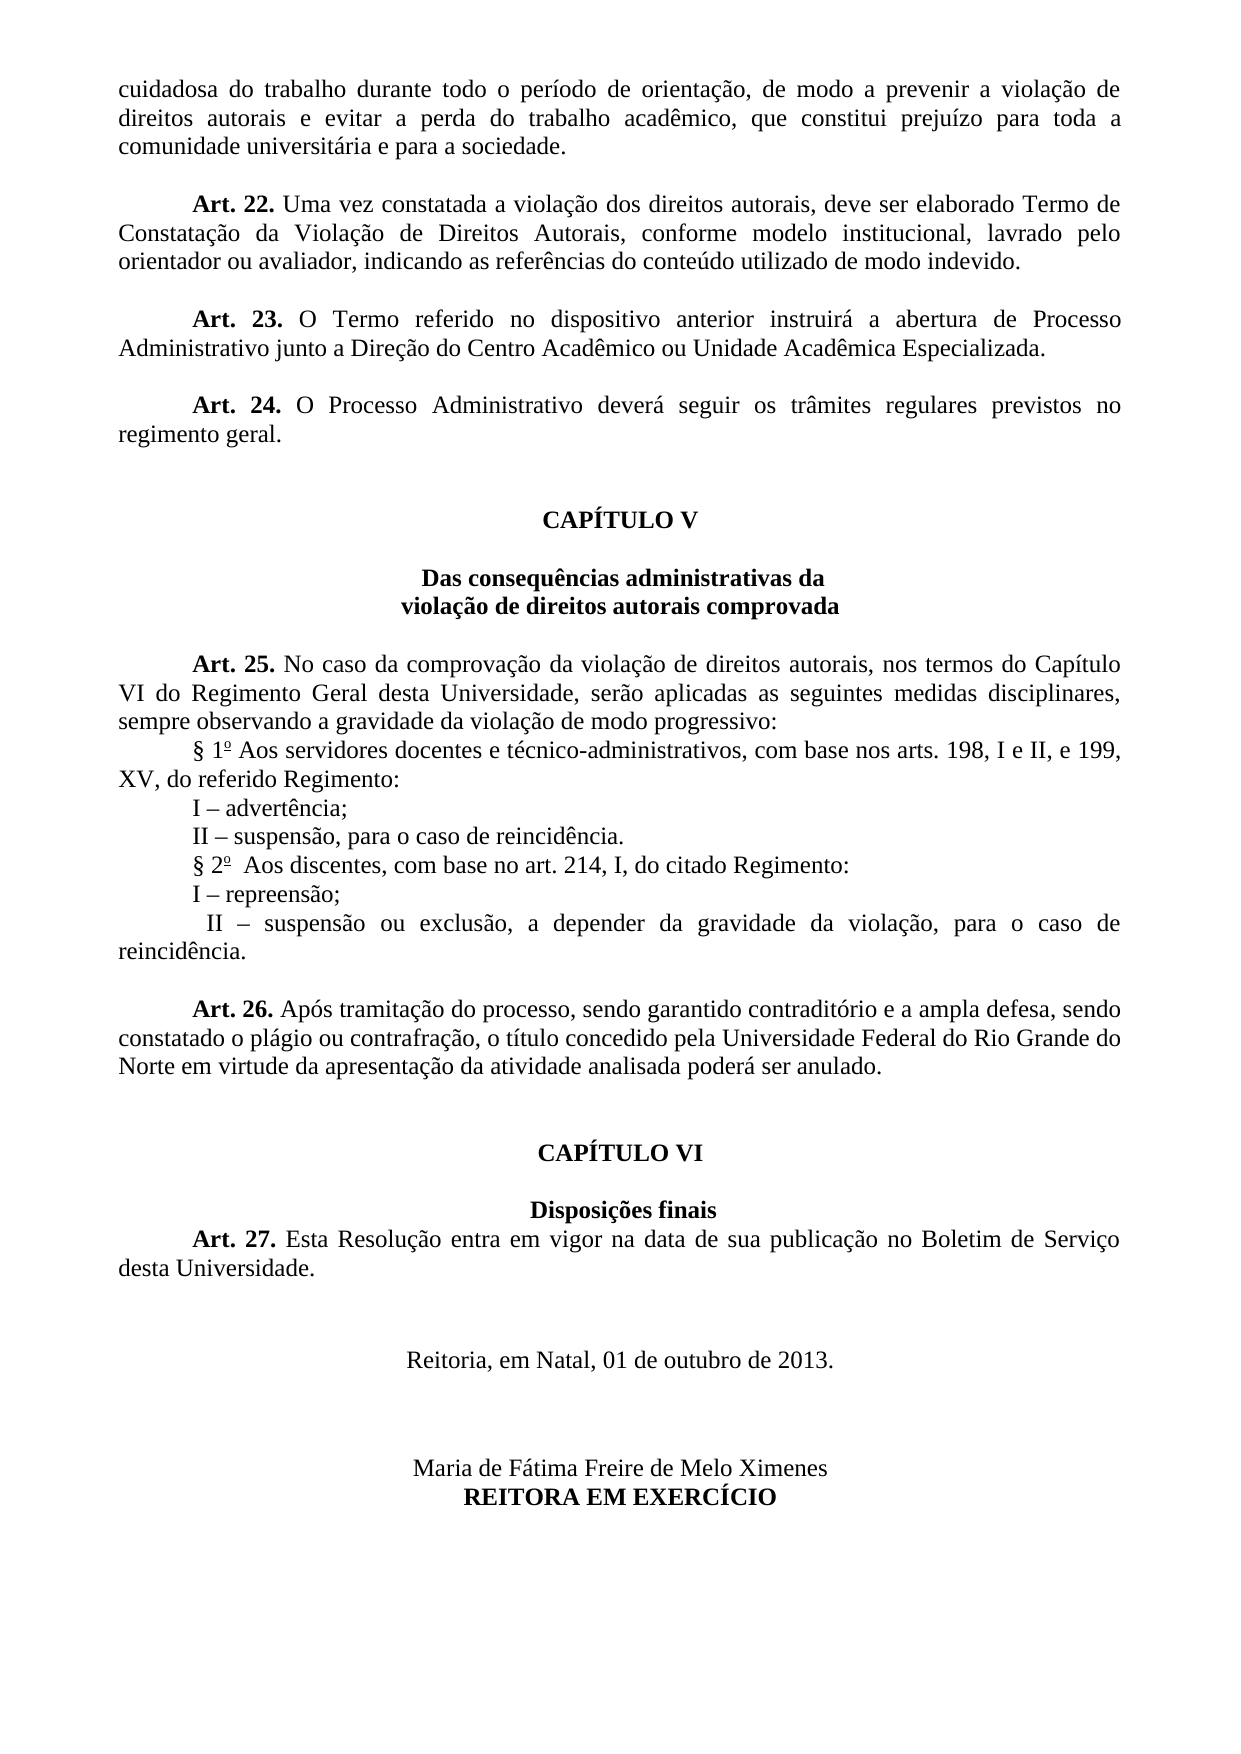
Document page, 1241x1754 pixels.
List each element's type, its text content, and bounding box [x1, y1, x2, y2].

text Capítulo VI [118, 1138, 1122, 1166]
text Art. 27. Esta Resolução entra em vigor na data de sua publicação no Boletim de Serviço desta Universidade. [118, 1224, 1122, 1281]
text REITORA EM EXERCÍCIO [118, 1482, 1122, 1511]
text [118, 74, 1122, 160]
text Art. 23. O Termo referido no dispositivo anterior instruirá a abertura de Processo Administrativo junto a Direção do Centro Acadêmico ou Unidade Acadêmica Especializada. [118, 304, 1122, 361]
text violação de direitos autorais comprovada [118, 591, 1122, 620]
text § 1o Aos servidores docentes e técnico-administrativos, com base nos arts. 198, I e II, e 199, XV, do referido Regimento: [118, 735, 1122, 793]
text Art. 25. No caso da comprovação da violação de direitos autorais, nos termos do Capítulo VI do Regimento Geral desta Universidade, serão aplicadas as seguintes medidas disciplinares, sempre observando a gravidade da violação de modo progressivo: [118, 649, 1122, 735]
text I – repreensão; [118, 879, 1122, 908]
text Art. 24. O Processo Administrativo deverá seguir os trâmites regulares previstos no regimento geral. [118, 390, 1122, 448]
text I – advertência; [118, 793, 1122, 821]
text Maria de Fátima Freire de Melo Ximenes [118, 1453, 1122, 1482]
text Disposições finais [118, 1195, 1122, 1224]
text § 2o Aos discentes, com base no art. 214, I, do citado Regimento: [118, 850, 1122, 879]
text II – suspensão, para o caso de reincidência. [118, 821, 1122, 850]
text Art. 26. Após tramitação do processo, sendo garantido contraditório e a ampla defesa, sendo constatado o plágio ou contrafração, o título concedido pela Universidade Federal do Rio Grande do Norte em virtude da apresentação da atividade analisada poderá ser anulado. [118, 994, 1122, 1080]
text Das consequências administrativas da [118, 563, 1122, 591]
text Reitoria, em Natal, 01 de outubro de 2013. [118, 1345, 1122, 1374]
text Art. 22. Uma vez constatada a violação dos direitos autorais, deve ser elaborado Termo de Constatação da Violação de Direitos Autorais, conforme modelo institucional, lavrado pelo orientador ou avaliador, indicando as referências do conteúdo utilizado de modo indevido. [118, 189, 1122, 275]
text II – suspensão ou exclusão, a depender da gravidade da violação, para o caso de reincidência. [118, 908, 1122, 965]
text Capítulo V [118, 505, 1122, 534]
